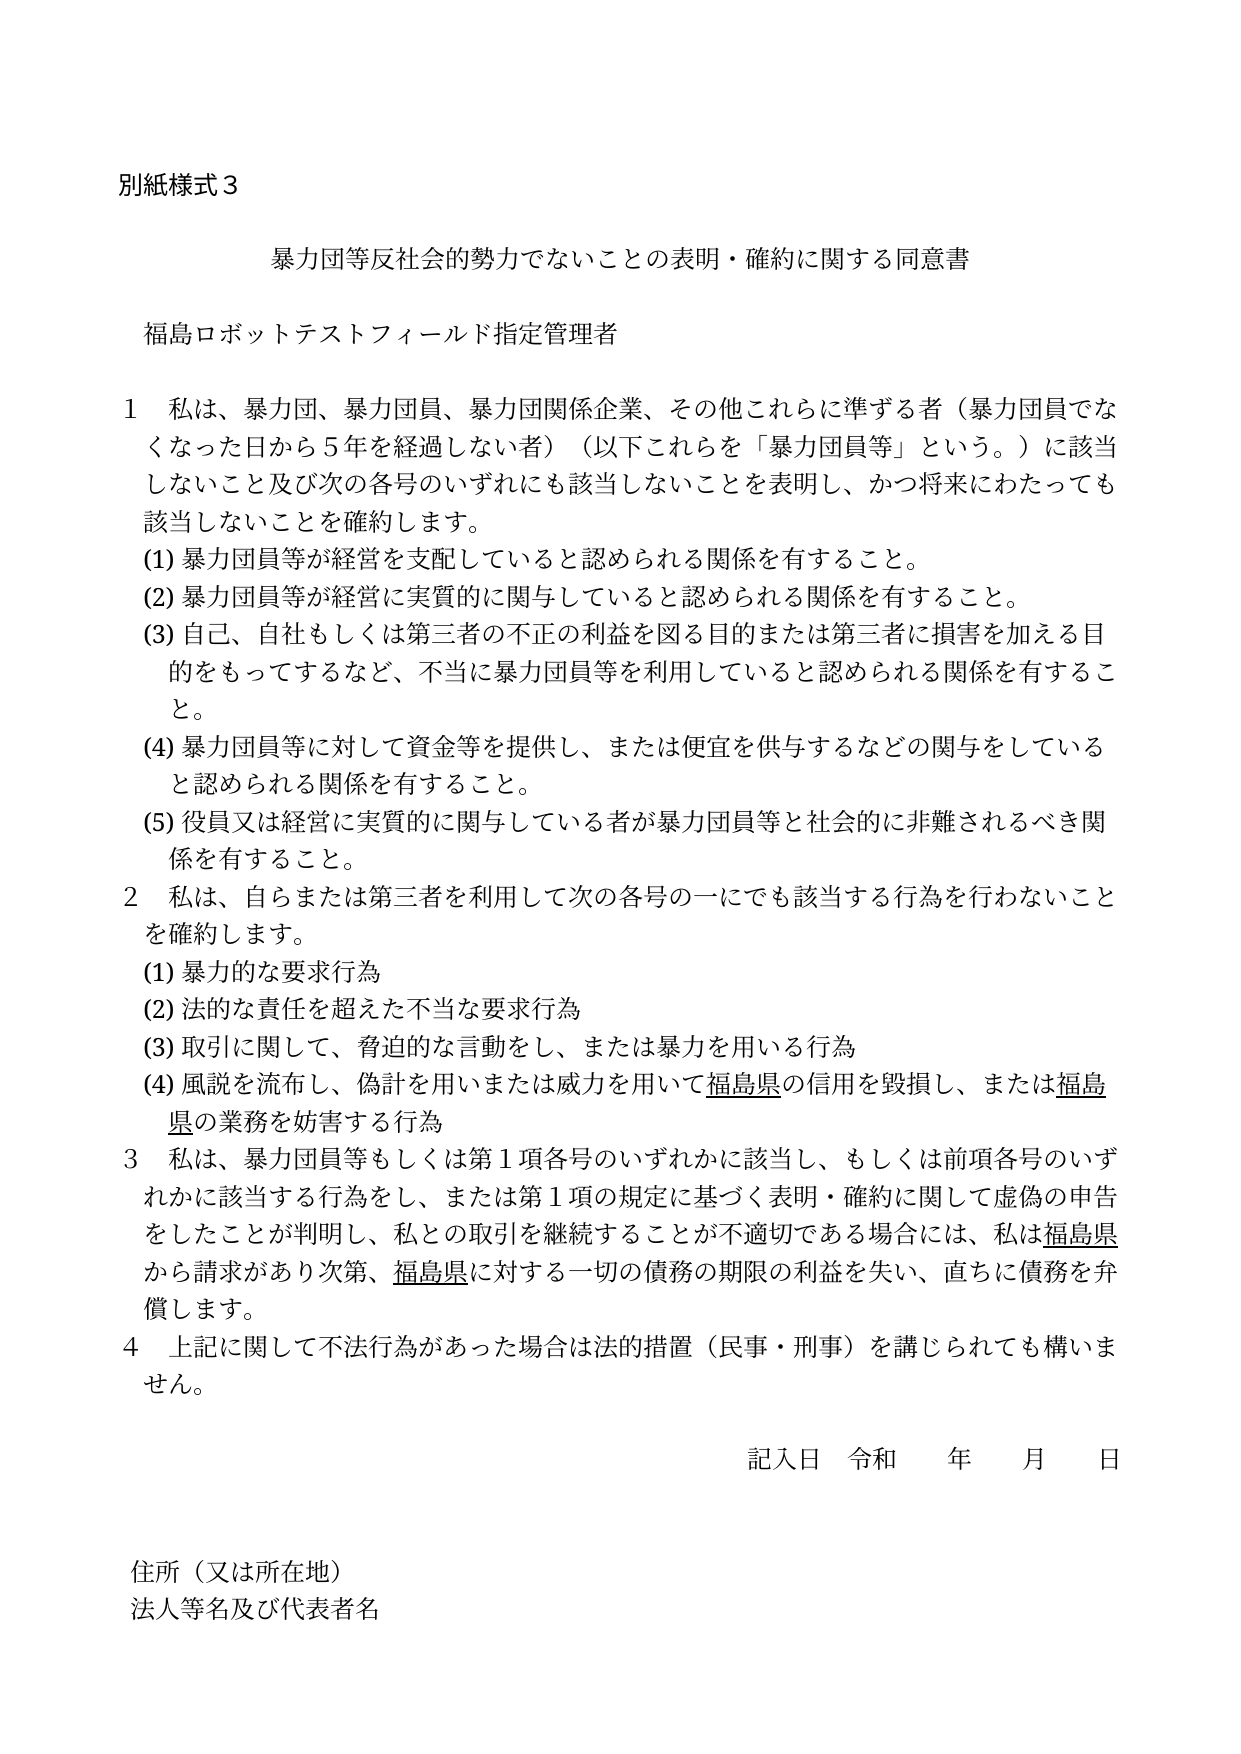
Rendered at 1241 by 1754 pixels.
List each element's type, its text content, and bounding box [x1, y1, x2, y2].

text (3) 自己、自社もしくは第三者の不正の利益を図る目的または第三者に損害を加える目的をもってするなど、不当に暴力団員等を利用していると認められる関係を有すること。 [118, 614, 1122, 727]
text 福島ロボットテストフィールド指定管理者 [118, 314, 1122, 352]
text 暴力団等反社会的勢力でないことの表明・確約に関する同意書 [118, 239, 1122, 277]
text ３ 私は、暴力団員等もしくは第１項各号のいずれかに該当し、もしくは前項各号のいずれかに該当する行為をし、または第１項の規定に基づく表明・確約に関して虚偽の申告をしたことが判明し、私との取引を継続することが不適切である場合には、私は福島県から請求があり次第、福島県に対する一切の債務の期限の利益を失い、直ちに債務を弁償します。 [118, 1139, 1122, 1327]
text 法人等名及び代表者名 [118, 1589, 1122, 1627]
text ２ 私は、自らまたは第三者を利用して次の各号の一にでも該当する行為を行わないことを確約します。 [118, 877, 1122, 952]
text (1) 暴力団員等が経営を支配していると認められる関係を有すること。 [118, 539, 1122, 577]
text (2) 暴力団員等が経営に実質的に関与していると認められる関係を有すること。 [118, 577, 1122, 614]
text (4) 暴力団員等に対して資金等を提供し、または便宜を供与するなどの関与をしていると認められる関係を有すること。 [118, 727, 1122, 802]
text (1) 暴力的な要求行為 [118, 952, 1122, 989]
text (4) 風説を流布し、偽計を用いまたは威力を用いて福島県の信用を毀損し、または福島県の業務を妨害する行為 [118, 1064, 1122, 1139]
text (2) 法的な責任を超えた不当な要求行為 [118, 989, 1122, 1027]
text 住所（又は所在地） [118, 1552, 1122, 1589]
text (3) 取引に関して、脅迫的な言動をし、または暴力を用いる行為 [118, 1027, 1122, 1064]
text 別紙様式３ [118, 164, 1122, 202]
text １ 私は、暴力団、暴力団員、暴力団関係企業、その他これらに準ずる者（暴力団員でなくなった日から５年を経過しない者）（以下これらを「暴力団員等」という。）に該当しないこと及び次の各号のいずれにも該当しないことを表明し、かつ将来にわたっても該当しないことを確約します。 [118, 389, 1122, 539]
text ４ 上記に関して不法行為があった場合は法的措置（民事・刑事）を講じられても構いません。 [118, 1327, 1122, 1402]
text (5) 役員又は経営に実質的に関与している者が暴力団員等と社会的に非難されるべき関係を有すること。 [118, 802, 1122, 877]
text 記入日 令和 年 月 日 [118, 1439, 1122, 1477]
